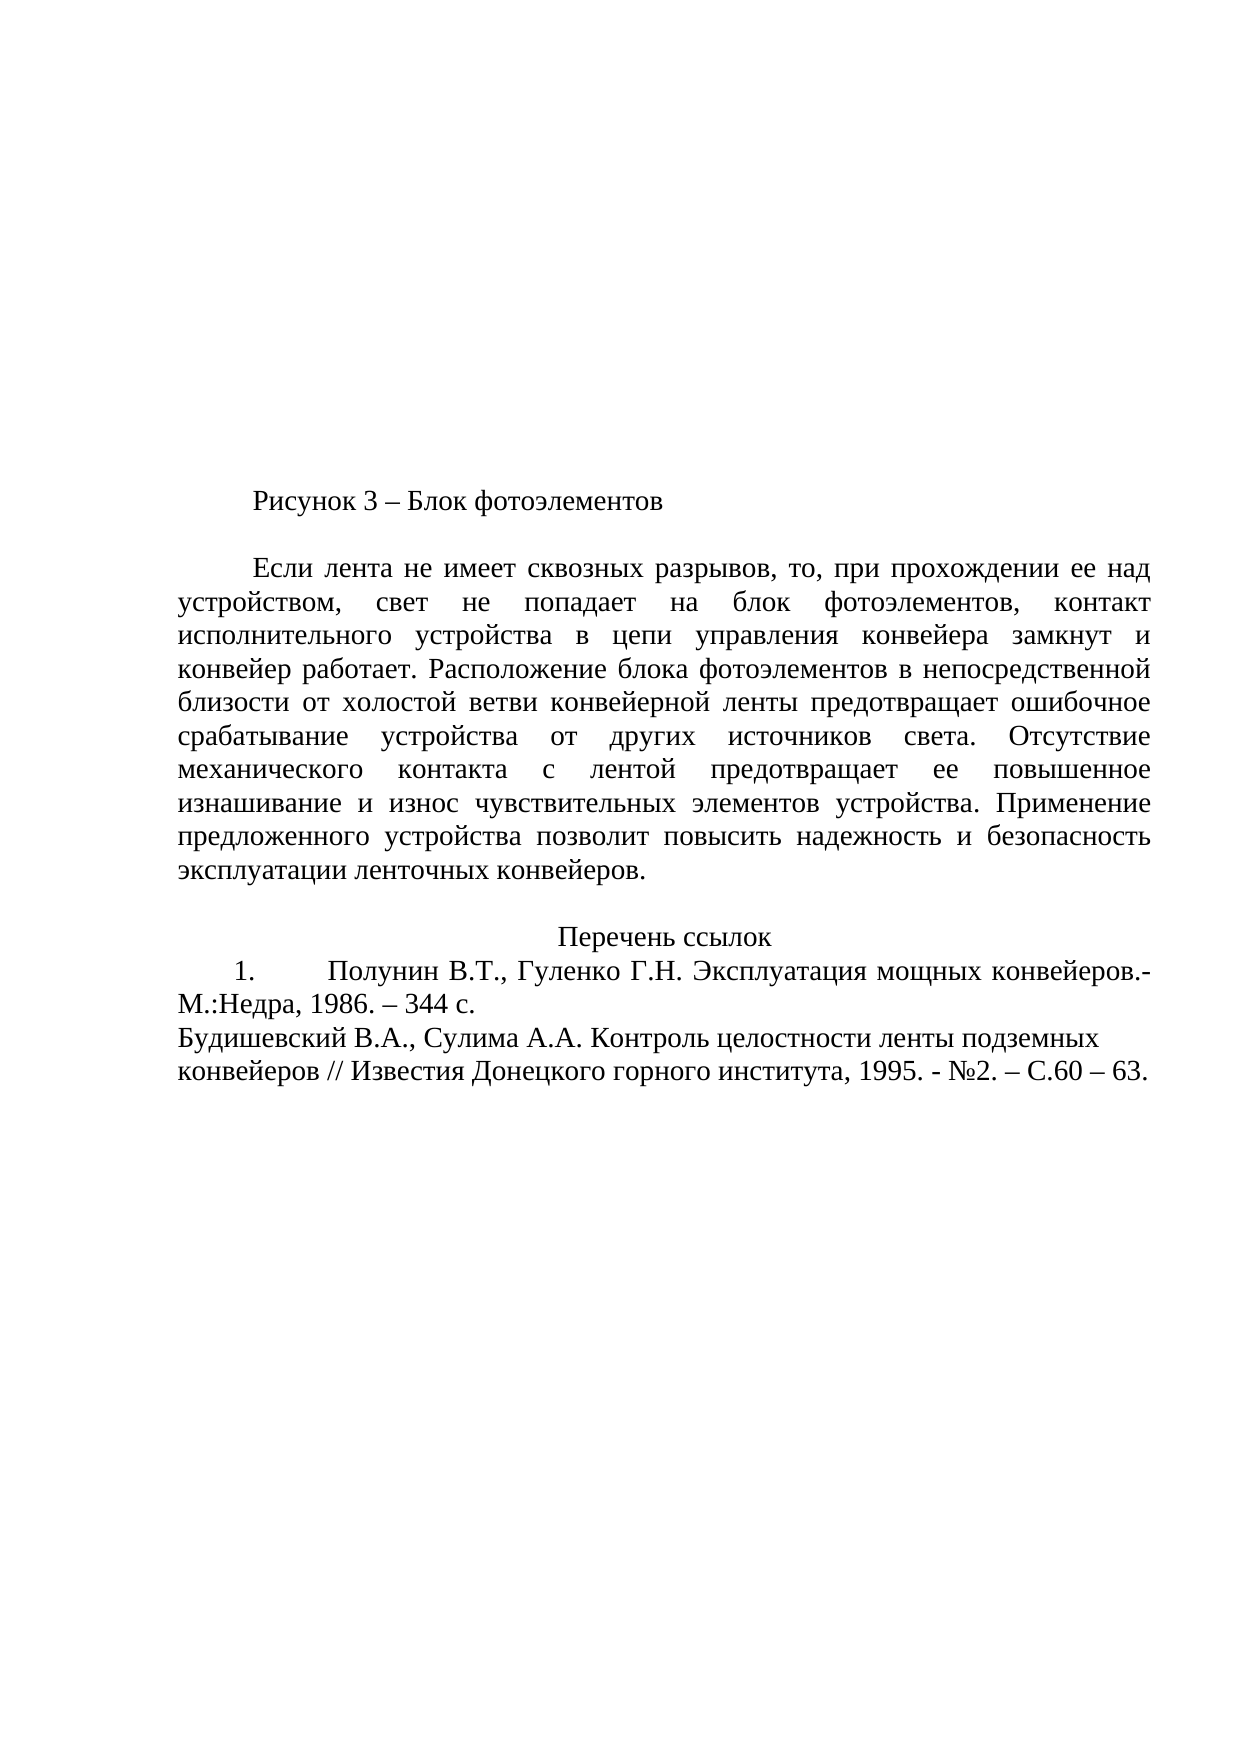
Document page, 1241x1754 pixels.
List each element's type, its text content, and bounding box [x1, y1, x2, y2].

text Будишевский В.А., Сулима А.А. Контроль целостности ленты подземных конвейеров // Известия Донецкого горного института, 1995. - №2. – С.60 – 63. [177, 1020, 1152, 1087]
text Перечень ссылок [177, 919, 1152, 953]
text Если лента не имеет сквозных разрывов, то, при прохождении ее над устройством, свет не попадает на блок фотоэлементов, контакт исполнительного устройства в цепи управления конвейера замкнут и конвейер работает. Расположение блока фотоэлементов в непосредственной близости от холостой ветви конвейерной ленты предотвращает ошибочное срабатывание устройства от других источников света. Отсутствие механического контакта с лентой предотвращает ее повышенное изнашивание и износ чувствительных элементов устройства. Применение предложенного устройства позволит повысить надежность и безопасность эксплуатации ленточных конвейеров. [177, 550, 1152, 886]
list Полунин В.Т., Гуленко Г.Н. Эксплуатация мощных конвейеров.-М.:Недра, 1986. – 344 с. [177, 953, 1152, 1020]
text Рисунок 3 – Блок фотоэлементов [177, 483, 1152, 517]
